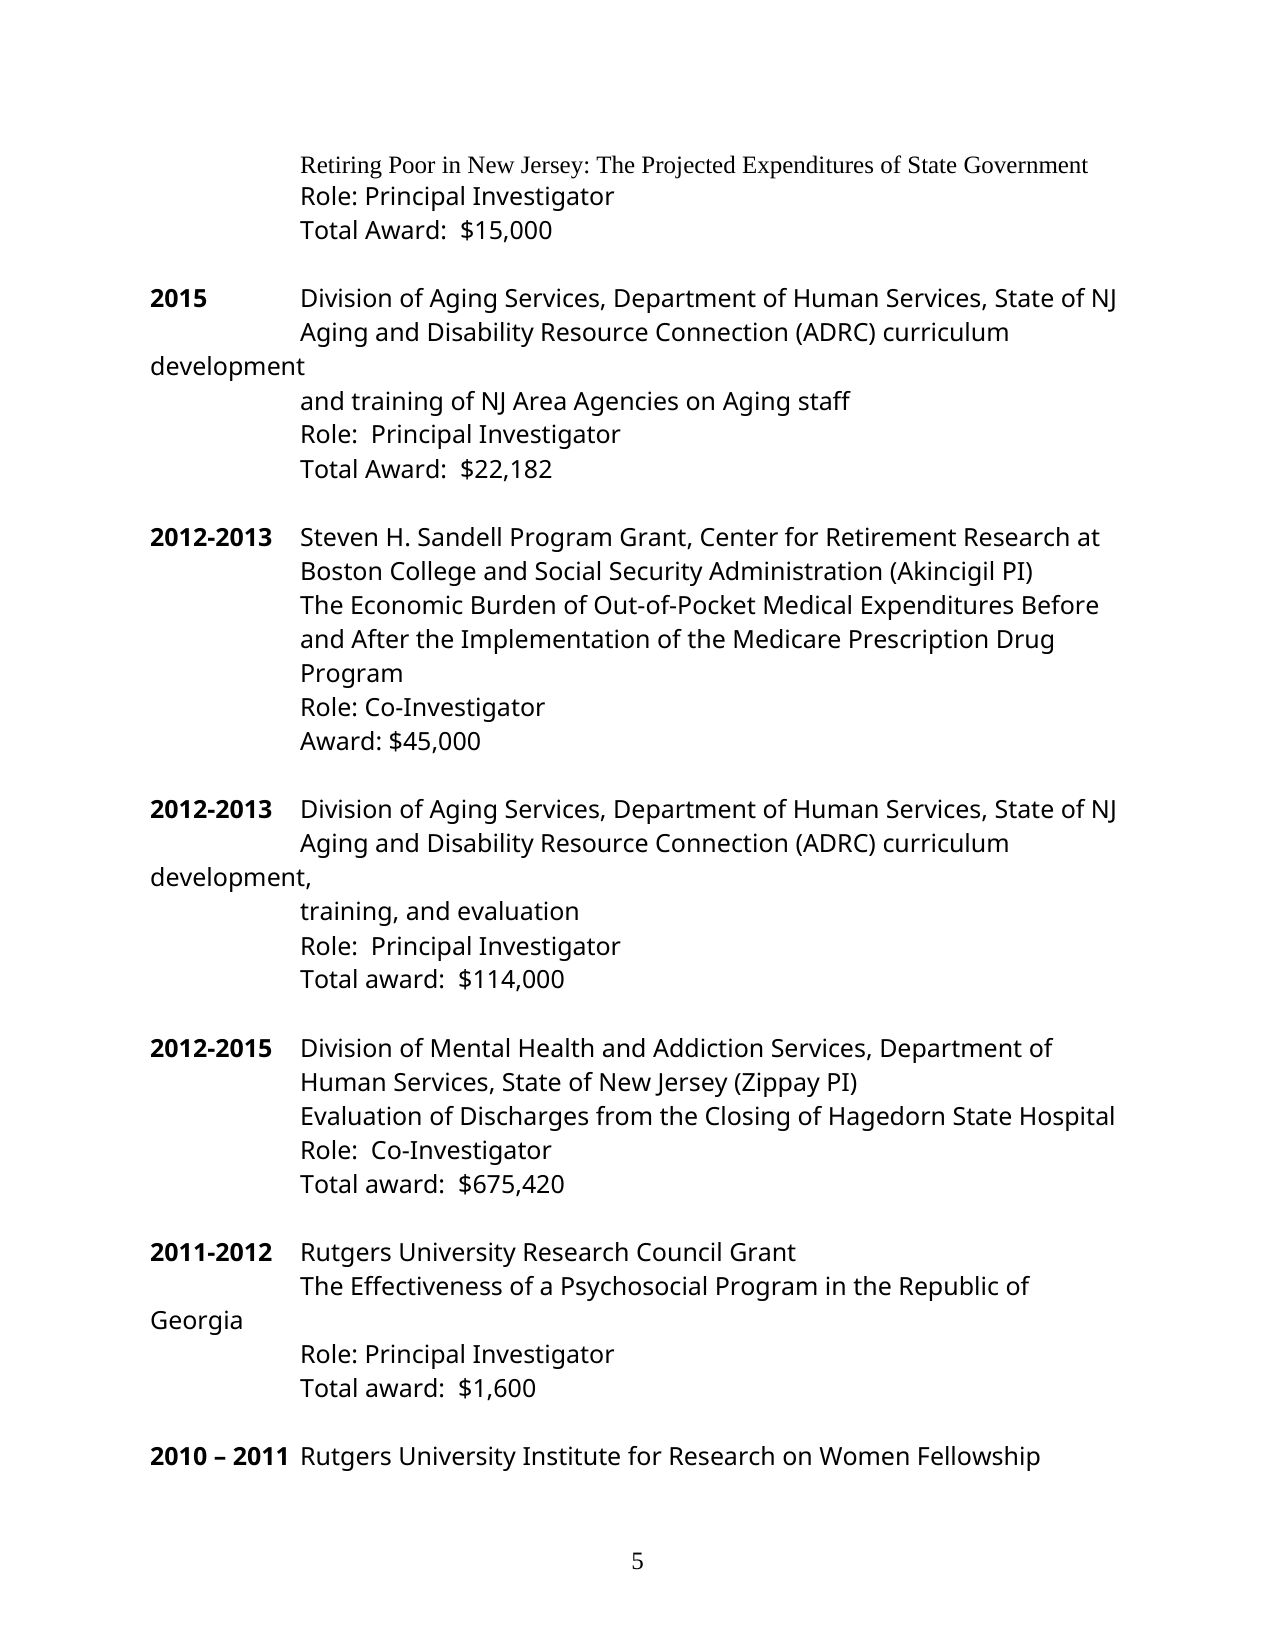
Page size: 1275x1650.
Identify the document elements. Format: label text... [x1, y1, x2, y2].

text Award: $45,000 [150, 724, 1125, 758]
text Total award: $1,600 [150, 1371, 1125, 1405]
text Aging and Disability Resource Connection (ADRC) curriculum development, [150, 826, 1125, 894]
text Role: Principal Investigator [150, 928, 1125, 962]
text Total award: $675,420 [150, 1167, 1125, 1201]
text Total Award: $22,182 [150, 451, 1125, 485]
text Role: Co-Investigator [150, 1132, 1125, 1167]
text 2012-2015 Division of Mental Health and Addiction Services, Department of Human Services, State of New Jersey (Zippay PI) [150, 1030, 1125, 1098]
text Retiring Poor in New Jersey: The Projected Expenditures of State Government [300, 150, 1125, 179]
text and training of NJ Area Agencies on Aging staff [150, 383, 1125, 417]
text 2012-2013 Steven H. Sandell Program Grant, Center for Retirement Research at Boston College and Social Security Administration (Akincigil PI) [150, 519, 1125, 587]
text 2011-2012 Rutgers University Research Council Grant [150, 1235, 1125, 1269]
text Role: Principal Investigator [150, 1337, 1125, 1371]
text Role: Principal Investigator [150, 179, 1125, 213]
text 2015 Division of Aging Services, Department of Human Services, State of NJ [150, 281, 1125, 315]
text Total award: $114,000 [150, 962, 1125, 996]
text Role: Principal Investigator [150, 417, 1125, 451]
text Role: Co-Investigator [150, 690, 1125, 724]
text The Economic Burden of Out-of-Pocket Medical Expenditures Before and After the Implementation of the Medicare Prescription Drug Program [300, 587, 1125, 690]
text The Effectiveness of a Psychosocial Program in the Republic of Georgia [150, 1269, 1125, 1337]
text training, and evaluation [150, 894, 1125, 928]
text Total Award: $15,000 [150, 213, 1125, 247]
text Aging and Disability Resource Connection (ADRC) curriculum development [150, 315, 1125, 383]
text 2012-2013 Division of Aging Services, Department of Human Services, State of NJ [150, 792, 1125, 826]
text Evaluation of Discharges from the Closing of Hagedorn State Hospital [150, 1098, 1125, 1132]
text 2010 – 2011 Rutgers University Institute for Research on Women Fellowship [150, 1439, 1125, 1473]
